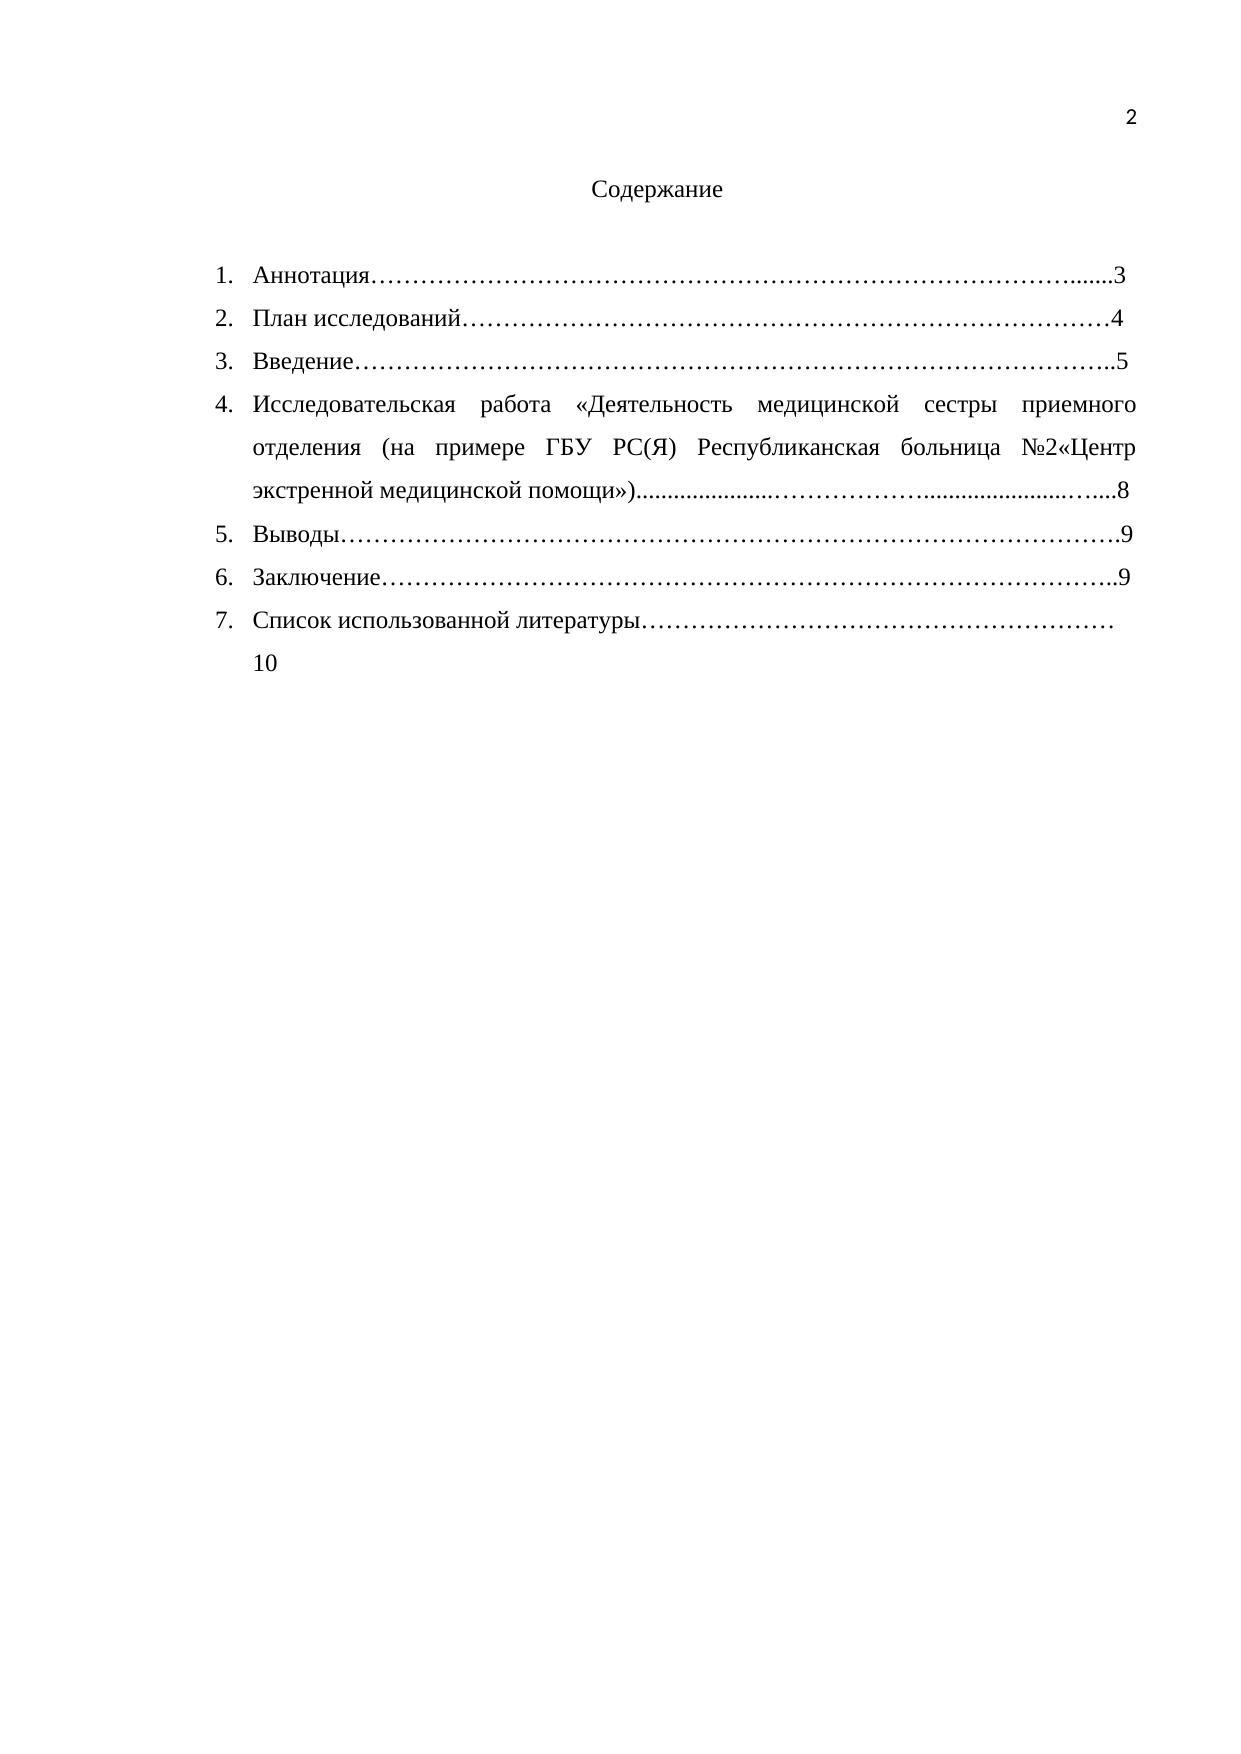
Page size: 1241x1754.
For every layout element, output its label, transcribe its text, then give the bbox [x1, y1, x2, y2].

list Выводы………………………………………………………………………………….9 [215, 519, 1137, 547]
list Аннотация………………………………………………………………………….......3 [215, 260, 1137, 289]
text Содержание [177, 174, 1137, 202]
list Исследовательская работа «Деятельность медицинской сестры приемного отделения (на примере ГБУ РС(Я) Республиканская больница №2«Центр экстренной медицинской помощи»)......................……………….......................…....8 [215, 389, 1137, 504]
list Введение………………………………………………………………………………..5 [215, 346, 1137, 375]
list План исследований……………………………………………………………………4 [215, 303, 1137, 332]
list Список использованной литературы…………………………………………………10 [215, 605, 1137, 677]
list Заключение……………………………………………………………………………..9 [215, 562, 1137, 591]
